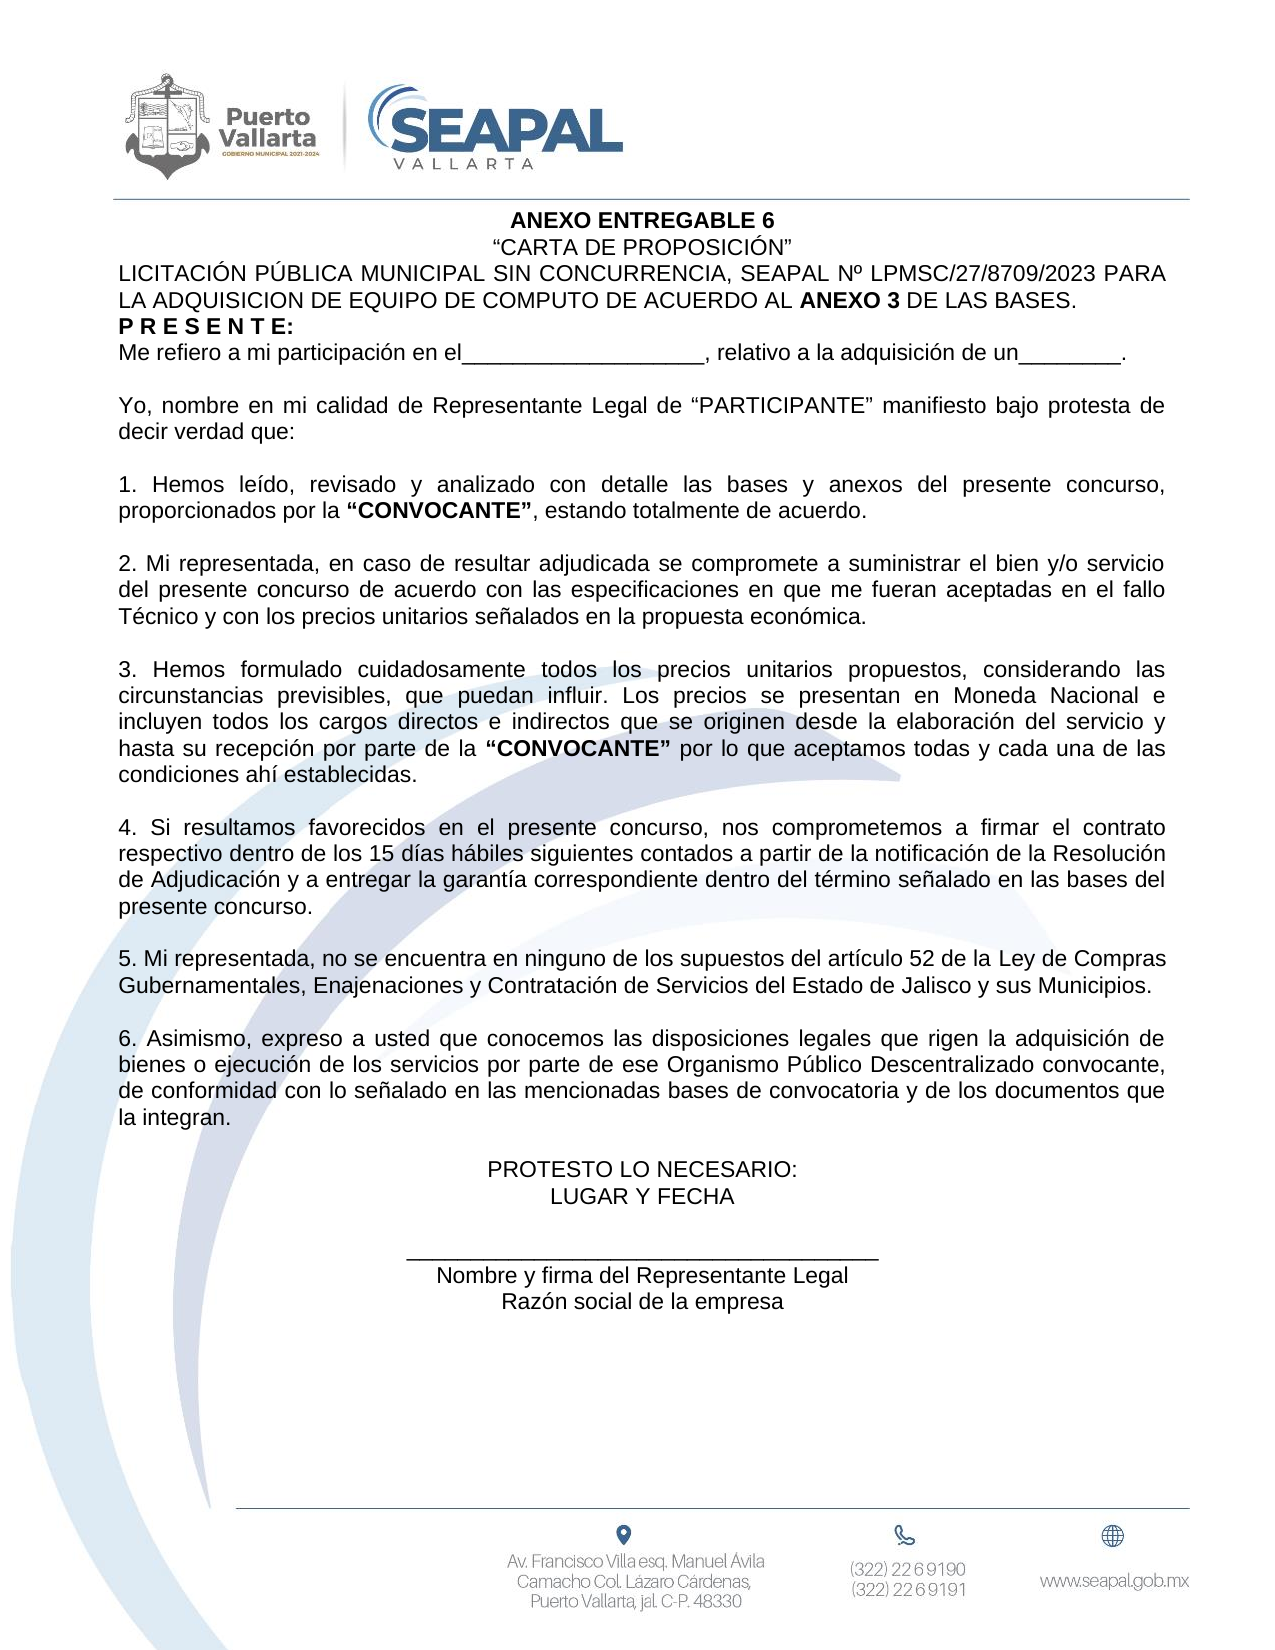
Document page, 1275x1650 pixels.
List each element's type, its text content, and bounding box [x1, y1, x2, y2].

text LUGAR Y FECHA [118, 1183, 1166, 1209]
text 1. Hemos leído, revisado y analizado con detalle las bases y anexos del presente concurso, proporcionados por la “CONVOCANTE”, estando totalmente de acuerdo. [118, 471, 1166, 524]
text 6. Asimismo, expreso a usted que conocemos las disposiciones legales que rigen la adquisición de bienes o ejecución de los servicios por parte de ese Organismo Público Descentralizado convocante, de conformidad con lo señalado en las mencionadas bases de convocatoria y de los documentos que la integran. [118, 1024, 1166, 1130]
text 4. Si resultamos favorecidos en el presente concurso, nos comprometemos a firmar el contrato respectivo dentro de los 15 días hábiles siguientes contados a partir de la notificación de la Resolución de Adjudicación y a entregar la garantía correspondiente dentro del término señalado en las bases del presente concurso. [118, 814, 1166, 919]
text 2. Mi representada, en caso de resultar adjudicada se compromete a suministrar el bien y/o servicio del presente concurso de acuerdo con las especificaciones en que me fueran aceptadas en el fallo Técnico y con los precios unitarios señalados en la propuesta económica. [118, 550, 1166, 629]
text 5. Mi representada, no se encuentra en ninguno de los supuestos del artículo 52 de la Ley de Compras Gubernamentales, Enajenaciones y Contratación de Servicios del Estado de Jalisco y sus Municipios. [118, 945, 1166, 998]
text _____________________________________ [118, 1235, 1166, 1262]
text LICITACIÓN PÚBLICA MUNICIPAL SIN CONCURRENCIA, SEAPAL Nº LPMSC/27/8709/2023 PARA LA ADQUISICION DE EQUIPO DE COMPUTO DE ACUERDO AL ANEXO 3 DE LAS BASES. [118, 260, 1166, 313]
text Me refiero a mi participación en el___________________, relativo a la adquisición de un________. [118, 339, 1166, 366]
text ANEXO ENTREGABLE 6 [118, 207, 1166, 234]
text 3. Hemos formulado cuidadosamente todos los precios unitarios propuestos, considerando las circunstancias previsibles, que puedan influir. Los precios se presentan en Moneda Nacional e incluyen todos los cargos directos e indirectos que se originen desde la elaboración del servicio y hasta su recepción por parte de la “CONVOCANTE” por lo que aceptamos todas y cada una de las condiciones ahí establecidas. [118, 656, 1166, 787]
text PROTESTO LO NECESARIO: [118, 1156, 1166, 1183]
text P R E S E N T E: [118, 313, 1166, 339]
text Nombre y firma del Representante Legal [118, 1262, 1166, 1288]
text Razón social de la empresa [118, 1288, 1166, 1314]
text “CARTA DE PROPOSICIÓN” [118, 234, 1166, 260]
text Yo, nombre en mi calidad de Representante Legal de “PARTICIPANTE” manifiesto bajo protesta de decir verdad que: [118, 392, 1166, 445]
picture [9, 0, 1275, 1650]
